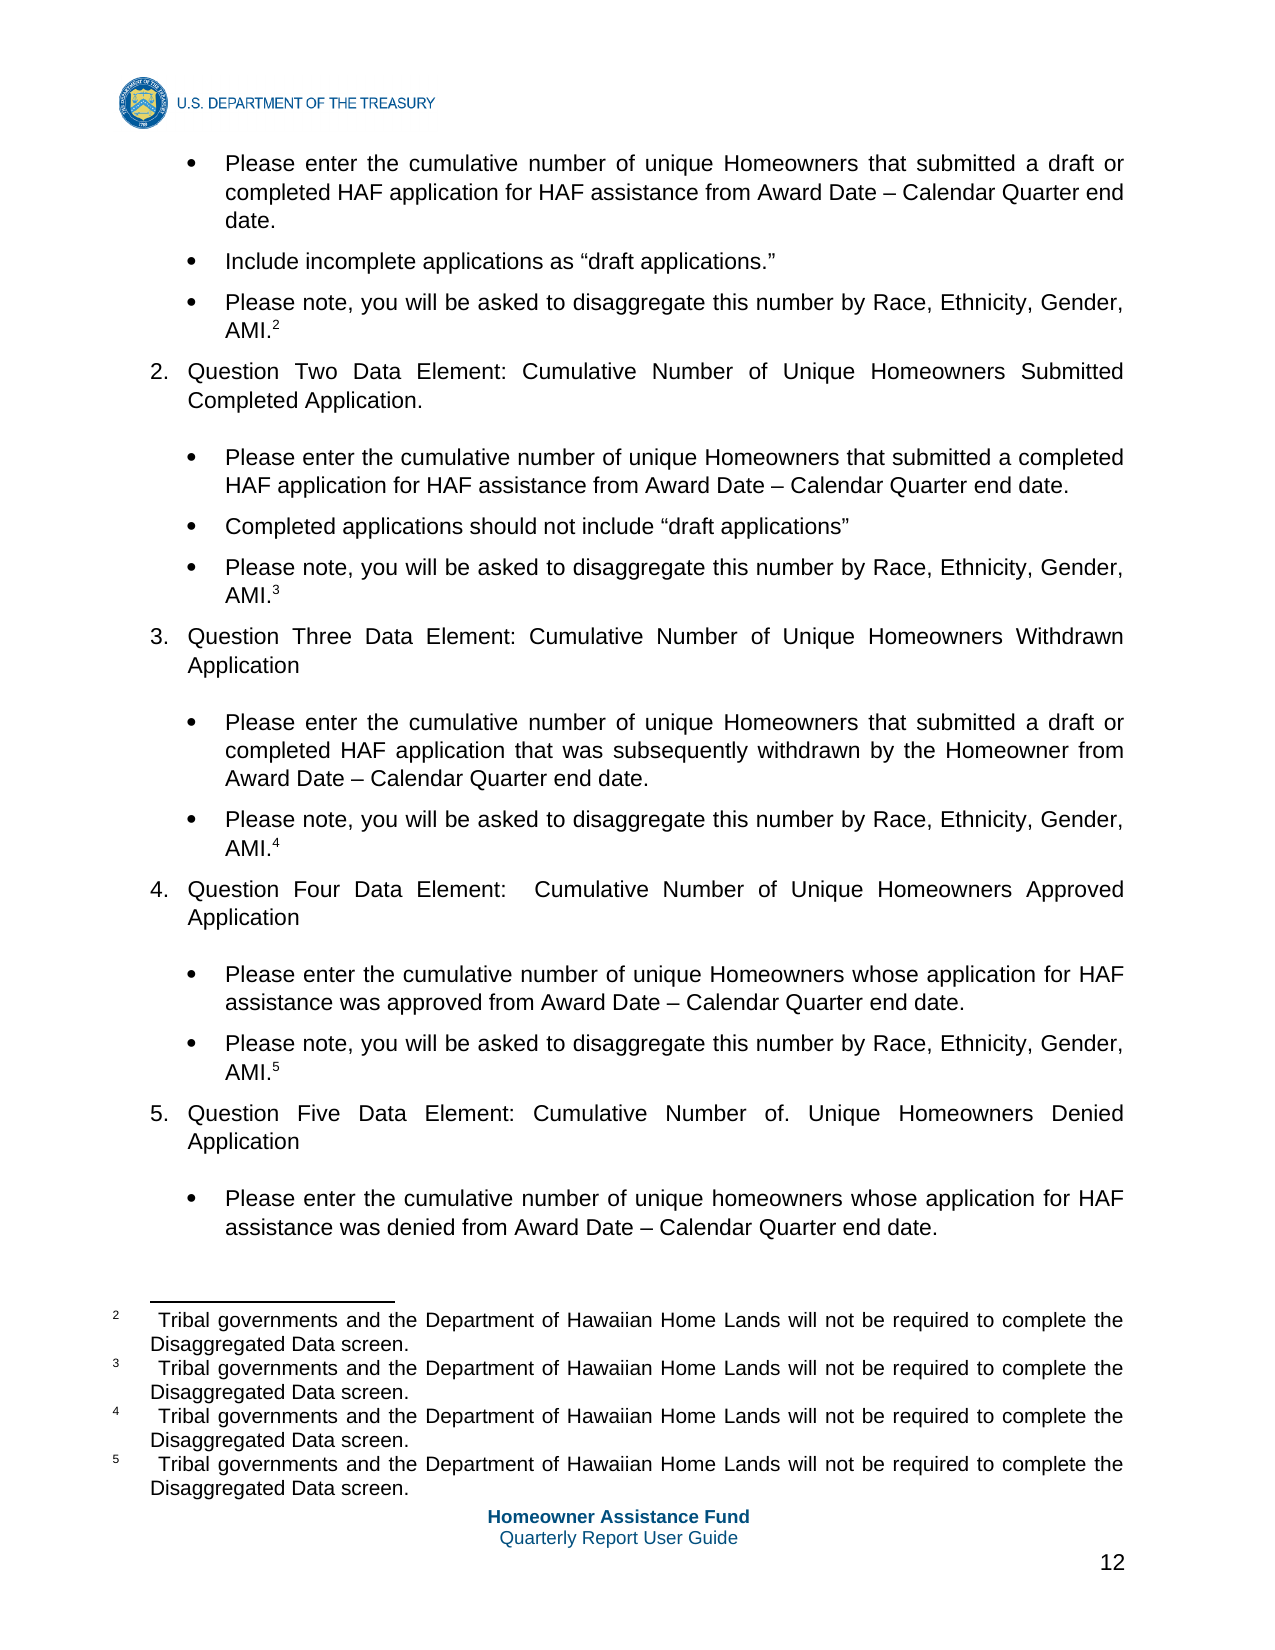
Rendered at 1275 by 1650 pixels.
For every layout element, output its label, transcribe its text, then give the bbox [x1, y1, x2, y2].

list Please enter the cumulative number of unique Homeowners that submitted a draft or completed HAF application for HAF assistance from Award Date – Calendar Quarter end date. [187, 150, 1125, 233]
list Question Three Data Element: Cumulative Number of Unique Homeowners Withdrawn Application [150, 623, 1125, 678]
list Question Four Data Element: Cumulative Number of Unique Homeowners Approved Application [150, 876, 1125, 930]
list Please note, you will be asked to disaggregate this number by Race, Ethnicity, Gender, AMI. [187, 289, 1125, 343]
list Please note, you will be asked to disaggregate this number by Race, Ethnicity, Gender, AMI. [187, 554, 1125, 608]
list Please note, you will be asked to disaggregate this number by Race, Ethnicity, Gender, AMI. [187, 806, 1125, 861]
list Please enter the cumulative number of unique Homeowners that submitted a draft or completed HAF application that was subsequently withdrawn by the Homeowner from Award Date – Calendar Quarter end date. [187, 708, 1125, 792]
picture [112, 75, 438, 132]
list Completed applications should not include “draft applications” [187, 513, 1125, 539]
list Please note, you will be asked to disaggregate this number by Race, Ethnicity, Gender, AMI. [187, 1030, 1125, 1085]
list Please enter the cumulative number of unique Homeowners that submitted a completed HAF application for HAF assistance from Award Date – Calendar Quarter end date. [187, 443, 1125, 498]
list Include incomplete applications as “draft applications.” [187, 248, 1125, 274]
list Please enter the cumulative number of unique homeowners whose application for HAF assistance was denied from Award Date – Calendar Quarter end date. [187, 1185, 1125, 1240]
list Question Five Data Element: Cumulative Number of. Unique Homeowners Denied Application [150, 1100, 1125, 1154]
list Please enter the cumulative number of unique Homeowners whose application for HAF assistance was approved from Award Date – Calendar Quarter end date. [187, 961, 1125, 1016]
list Question Two Data Element: Cumulative Number of Unique Homeowners Submitted Completed Application. [150, 358, 1125, 413]
